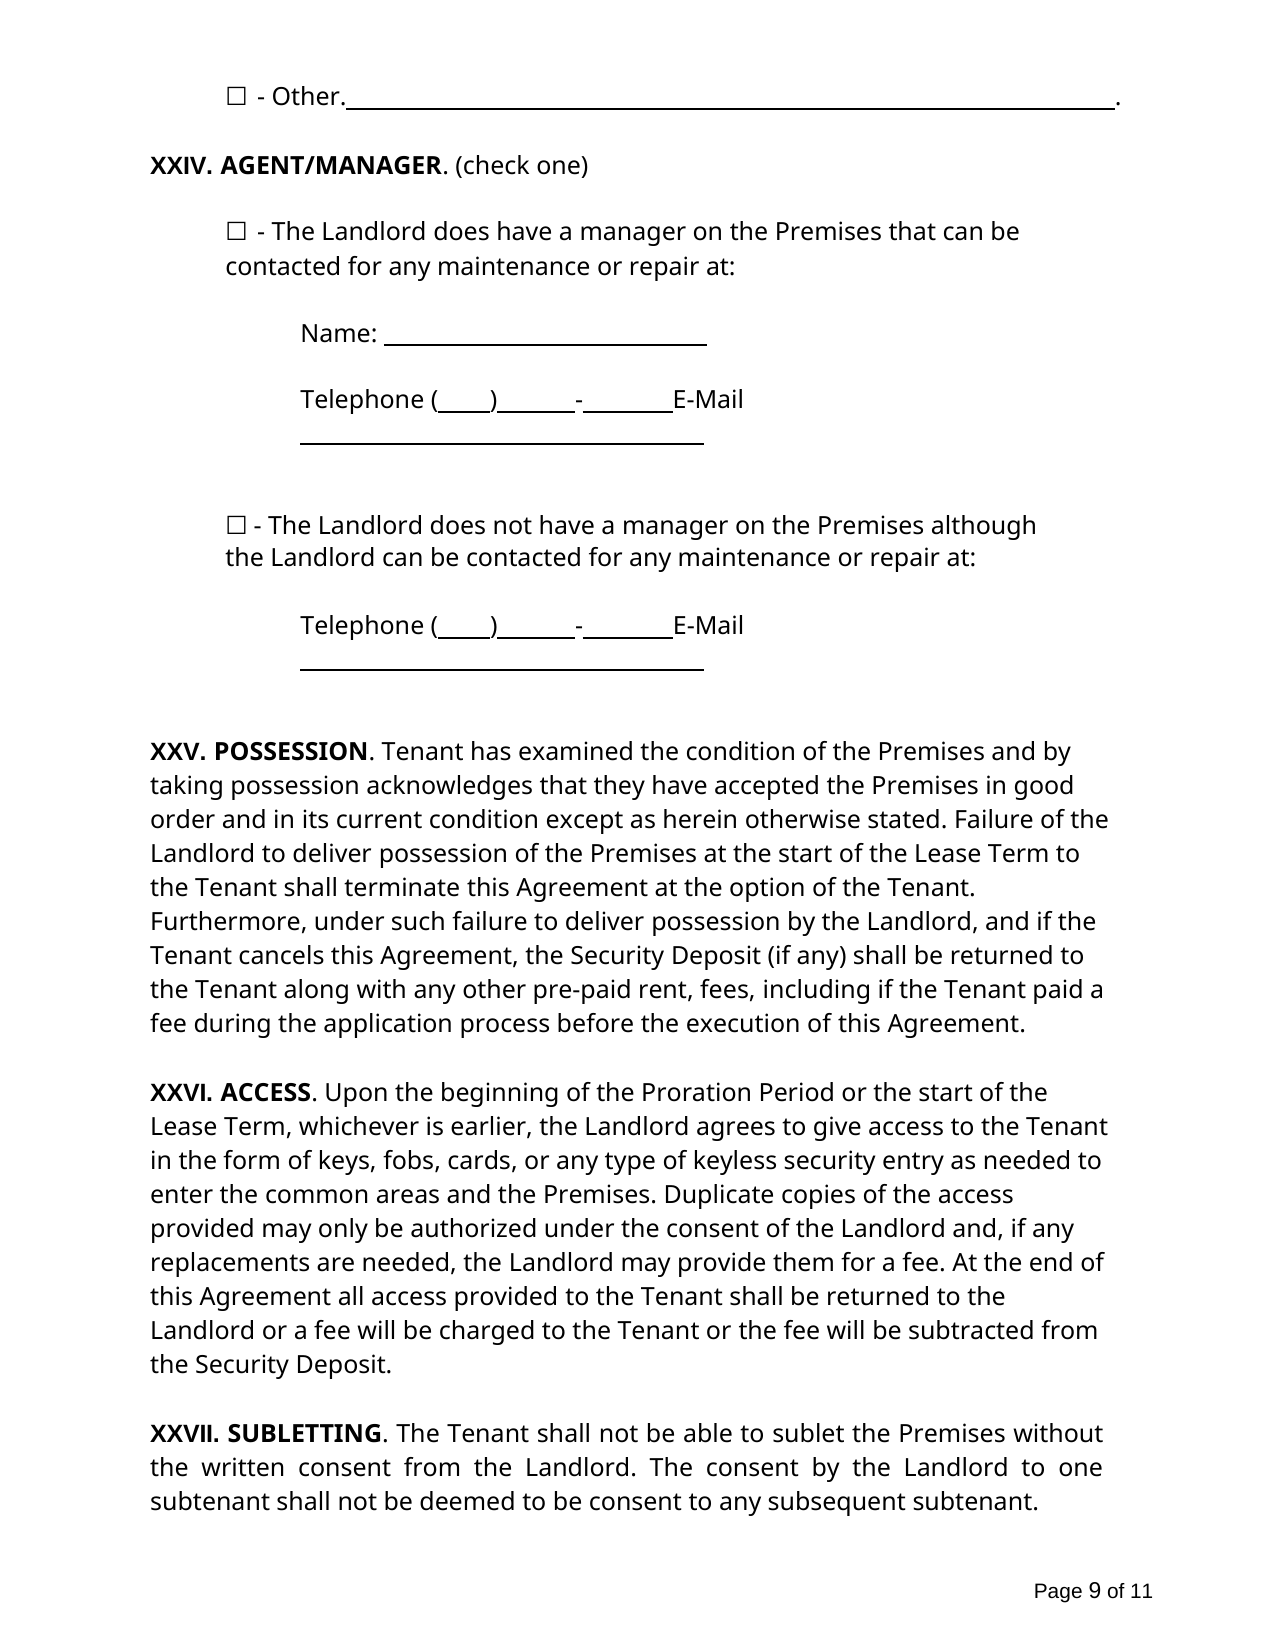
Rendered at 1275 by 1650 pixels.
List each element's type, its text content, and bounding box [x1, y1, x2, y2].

list SUBLETTING. The Tenant shall not be able to sublet the Premises without the written consent from the Landlord. The consent by the Landlord to one subtenant shall not be deemed to be consent to any subsequent subtenant. [150, 1415, 1104, 1517]
list - The Landlord does not have a manager on the Premises although the Landlord can be contacted for any maintenance or repair at: [225, 507, 1039, 574]
text Telephone ( ) - E-Mail [300, 382, 1144, 416]
text Name: [300, 316, 1144, 349]
list - Other. . [225, 79, 1144, 113]
text Telephone ( ) - E-Mail [300, 608, 1144, 642]
list ACCESS. Upon the beginning of the Proration Period or the start of the Lease Term, whichever is earlier, the Landlord agrees to give access to the Tenant in the form of keys, fobs, cards, or any type of keyless security entry as needed to enter the common areas and the Premises. Duplicate copies of the access provided may only be authorized under the consent of the Landlord and, if any replacements are needed, the Landlord may provide them for a fee. At the end of this Agreement all access provided to the Tenant shall be returned to the Landlord or a fee will be charged to the Tenant or the fee will be subtracted from the Security Deposit. [150, 1074, 1118, 1381]
list POSSESSION. Tenant has examined the condition of the Premises and by taking possession acknowledges that they have accepted the Premises in good order and in its current condition except as herein otherwise stated. Failure of the Landlord to deliver possession of the Premises at the start of the Lease Term to the Tenant shall terminate this Agreement at the option of the Tenant. Furthermore, under such failure to deliver possession by the Landlord, and if the Tenant cancels this Agreement, the Security Deposit (if any) shall be returned to the Tenant along with any other pre-paid rent, fees, including if the Tenant paid a fee during the application process before the execution of this Agreement. [150, 734, 1119, 1040]
list - The Landlord does have a manager on the Premises that can be contacted for any maintenance or repair at: [225, 214, 1102, 282]
list AGENT/MANAGER. (check one) [150, 148, 1144, 182]
